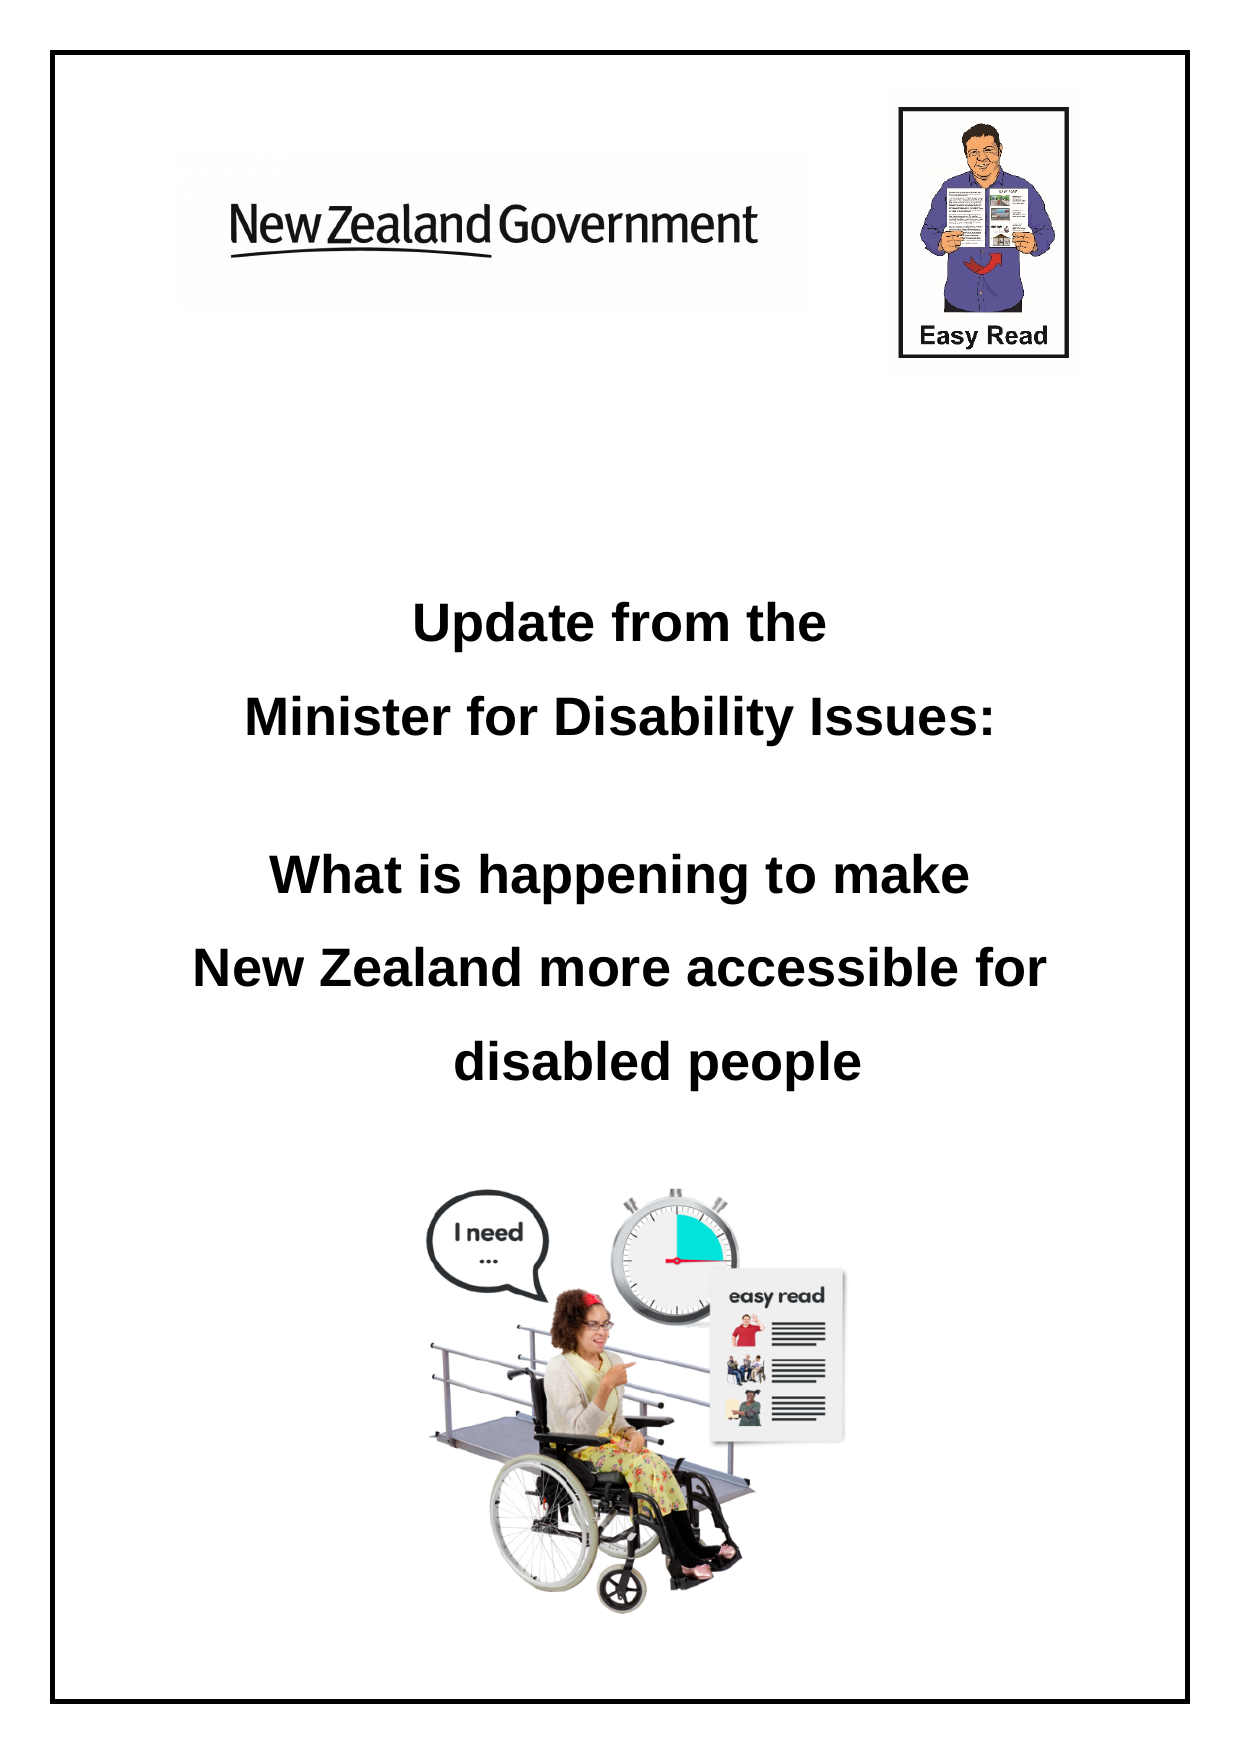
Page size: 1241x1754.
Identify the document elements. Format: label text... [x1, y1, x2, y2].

subtitle Update from the [150, 591, 1090, 653]
subtitle New Zealand more accessible for disabled people [150, 936, 1090, 1091]
subtitle Minister for Disability Issues: [150, 684, 1090, 746]
subtitle What is happening to make [150, 842, 1090, 904]
picture [178, 150, 807, 309]
picture [886, 84, 1081, 377]
picture [417, 1179, 855, 1617]
